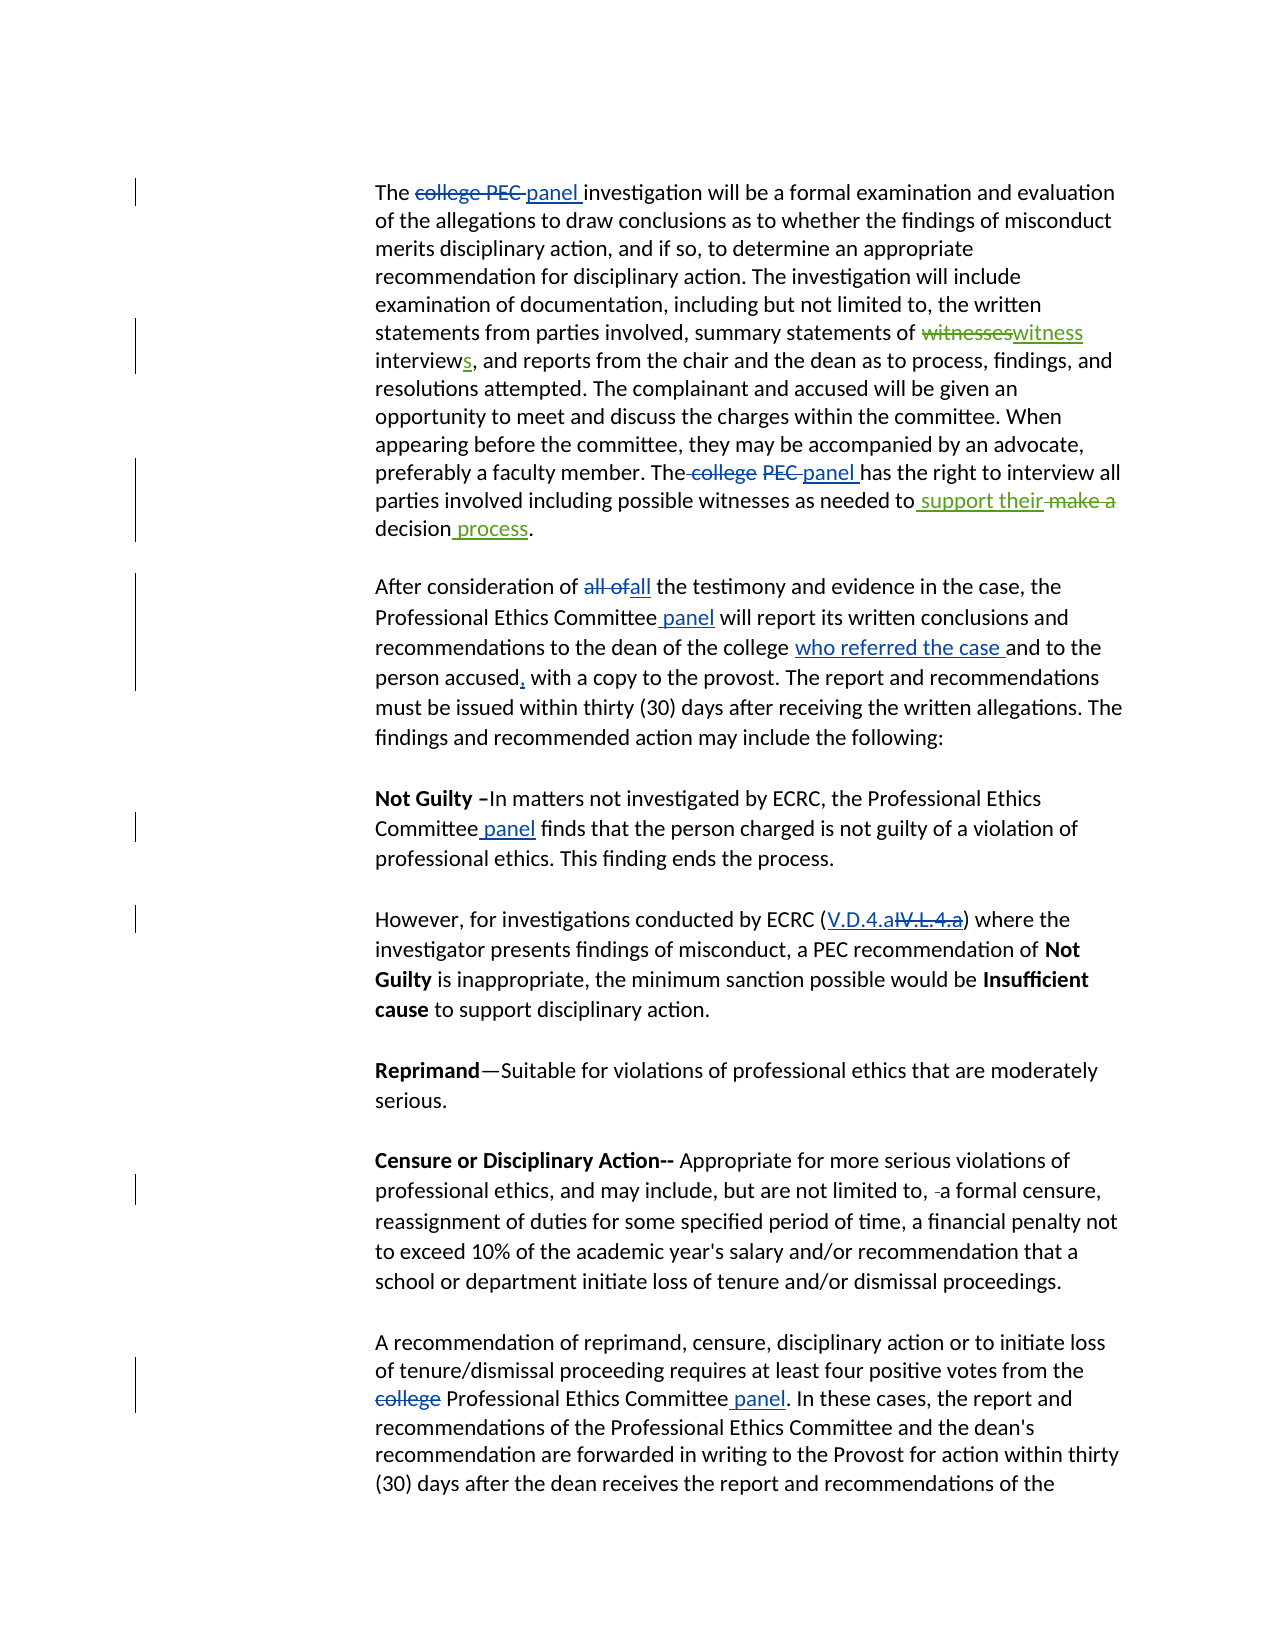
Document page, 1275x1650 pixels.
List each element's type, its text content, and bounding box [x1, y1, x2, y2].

list However, for investigations conducted by ECRC () where the investigator presents findings of misconduct, a PEC recommendation of Not Guilty is inappropriate, the minimum sanction possible would be Insufficient cause to support disciplinary action. [375, 905, 1125, 1023]
list Not Guilty –In matters not investigated by ECRC, the Professional Ethics Committee finds that the person charged is not guilty of a violation of professional ethics. This finding ends the process. [375, 784, 1125, 872]
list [375, 1328, 1125, 1497]
list The investigation will be a formal examination and evaluation of the allegations to draw conclusions as to whether the findings of misconduct merits disciplinary action, and if so, to determine an appropriate recommendation for disciplinary action. The investigation will include examination of documentation, including but not limited to, the written statements from parties involved, summary statements of interview, and reports from the chair and the dean as to process, findings, and resolutions attempted. The complainant and accused will be given an opportunity to meet and discuss the charges within the committee. When appearing before the committee, they may be accompanied by an advocate, preferably a faculty member. The has the right to interview all parties involved including possible witnesses as needed to decision. [375, 178, 1125, 542]
list Censure or Disciplinary Action-- Appropriate for more serious violations of professional ethics, and may include, but are not limited to, a formal censure, reassignment of duties for some specified period of time, a financial penalty not to exceed 10% of the academic year's salary and/or recommendation that a school or department initiate loss of tenure and/or dismissal proceedings. [375, 1146, 1125, 1295]
list Reprimand—Suitable for violations of professional ethics that are moderately serious. [375, 1056, 1125, 1114]
list After consideration of the testimony and evidence in the case, the Professional Ethics Committee will report its written conclusions and recommendations to the dean of the college and to the person accused with a copy to the provost. The report and recommendations must be issued within thirty (30) days after receiving the written allegations. The findings and recommended action may include the following: [375, 572, 1125, 752]
